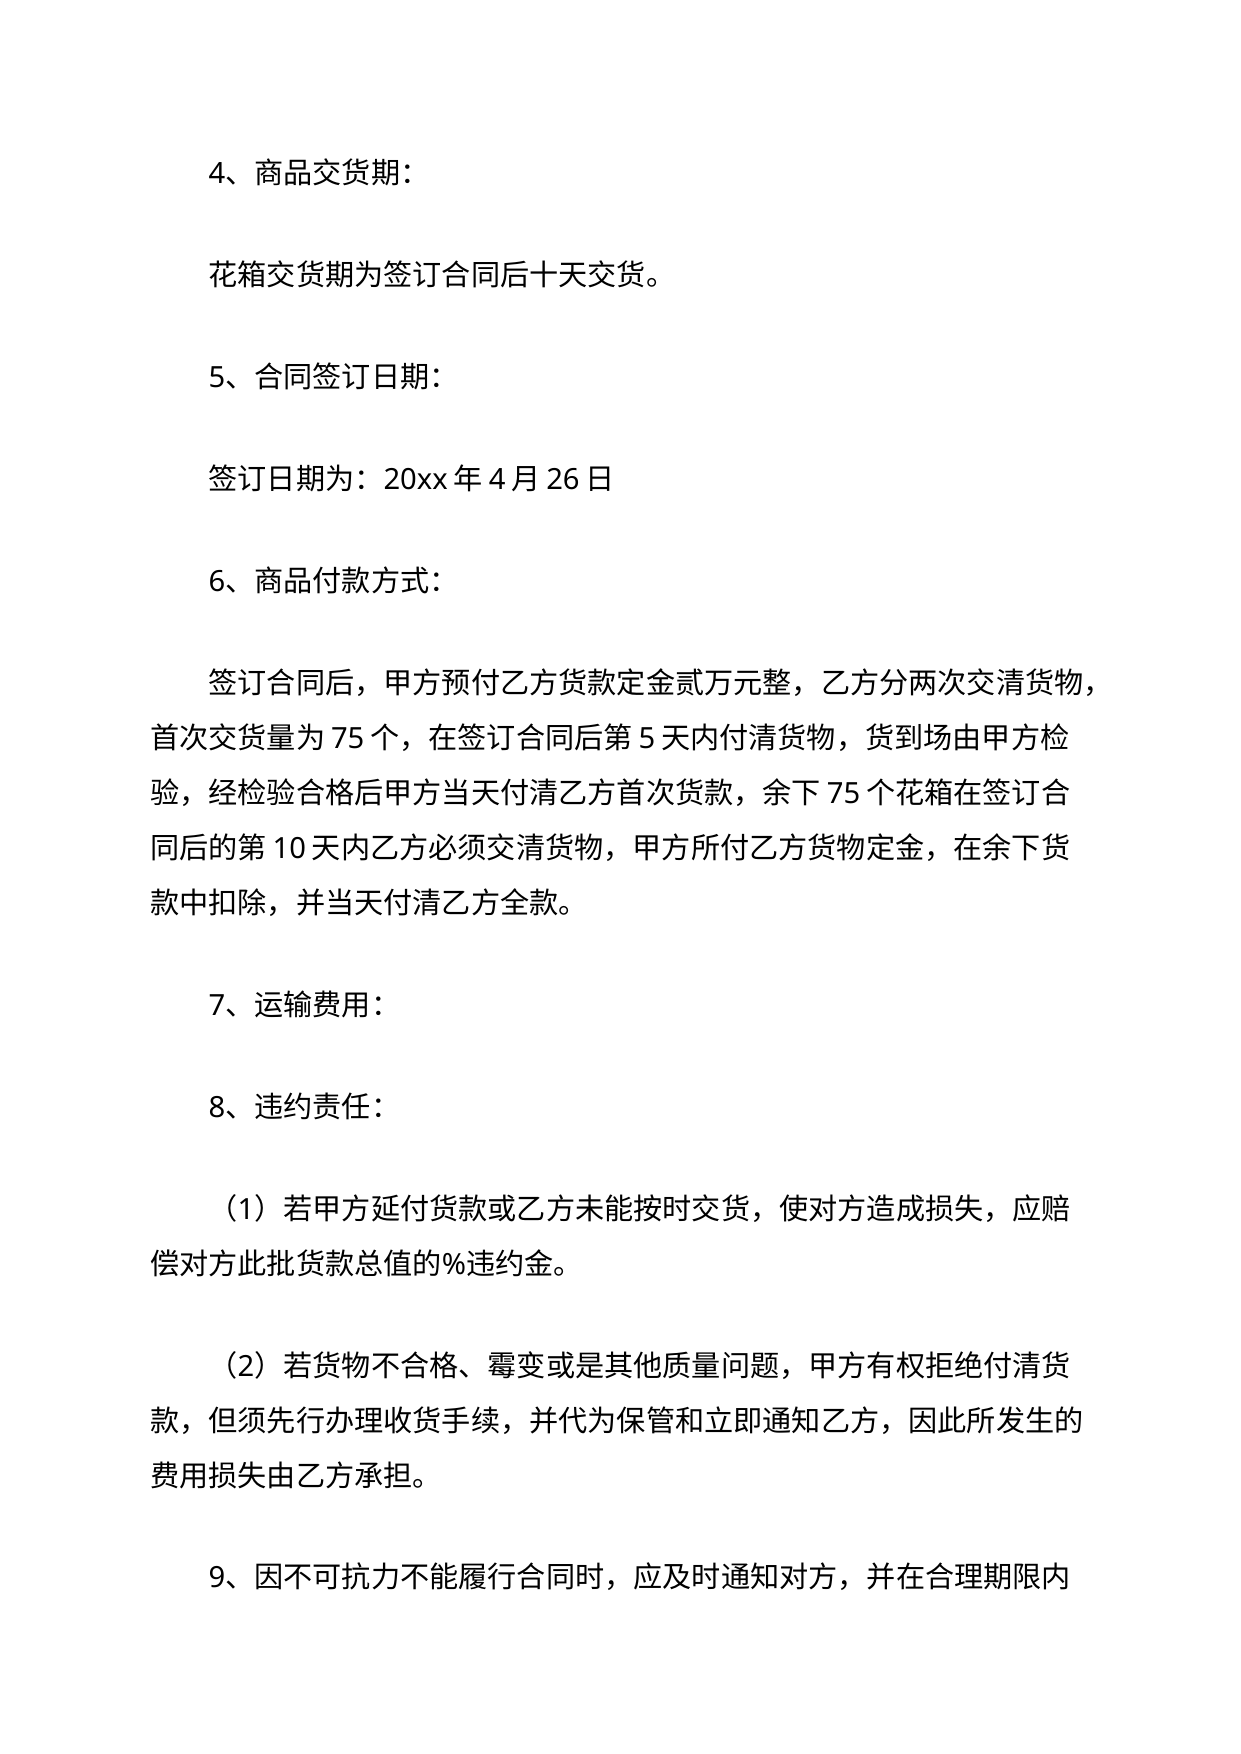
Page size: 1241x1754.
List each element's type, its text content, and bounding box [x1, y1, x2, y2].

text （2）若货物不合格、霉变或是其他质量问题，甲方有权拒绝付清货款，但须先行办理收货手续，并代为保管和立即通知乙方，因此所发生的费用损失由乙方承担。 [150, 1342, 1090, 1494]
text 8、违约责任： [150, 1083, 1090, 1126]
text 6、商品付款方式： [150, 558, 1090, 600]
text 签订合同后，甲方预付乙方货款定金贰万元整，乙方分两次交清货物，首次交货量为75个，在签订合同后第5天内付清货物，货到场由甲方检验，经检验合格后甲方当天付清乙方首次货款，余下75个花箱在签订合同后的第10天内乙方必须交清货物，甲方所付乙方货物定金，在余下货款中扣除，并当天付清乙方全款。 [150, 660, 1090, 922]
text 4、商品交货期： [150, 150, 1090, 192]
text 7、运输费用： [150, 981, 1090, 1024]
text 5、合同签订日期： [150, 354, 1090, 396]
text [150, 1554, 1090, 1596]
text （1）若甲方延付货款或乙方未能按时交货，使对方造成损失，应赔偿对方此批货款总值的%违约金。 [150, 1185, 1090, 1283]
text 花箱交货期为签订合同后十天交货。 [150, 252, 1090, 294]
text 签订日期为：20xx年4月26日 [150, 456, 1090, 498]
